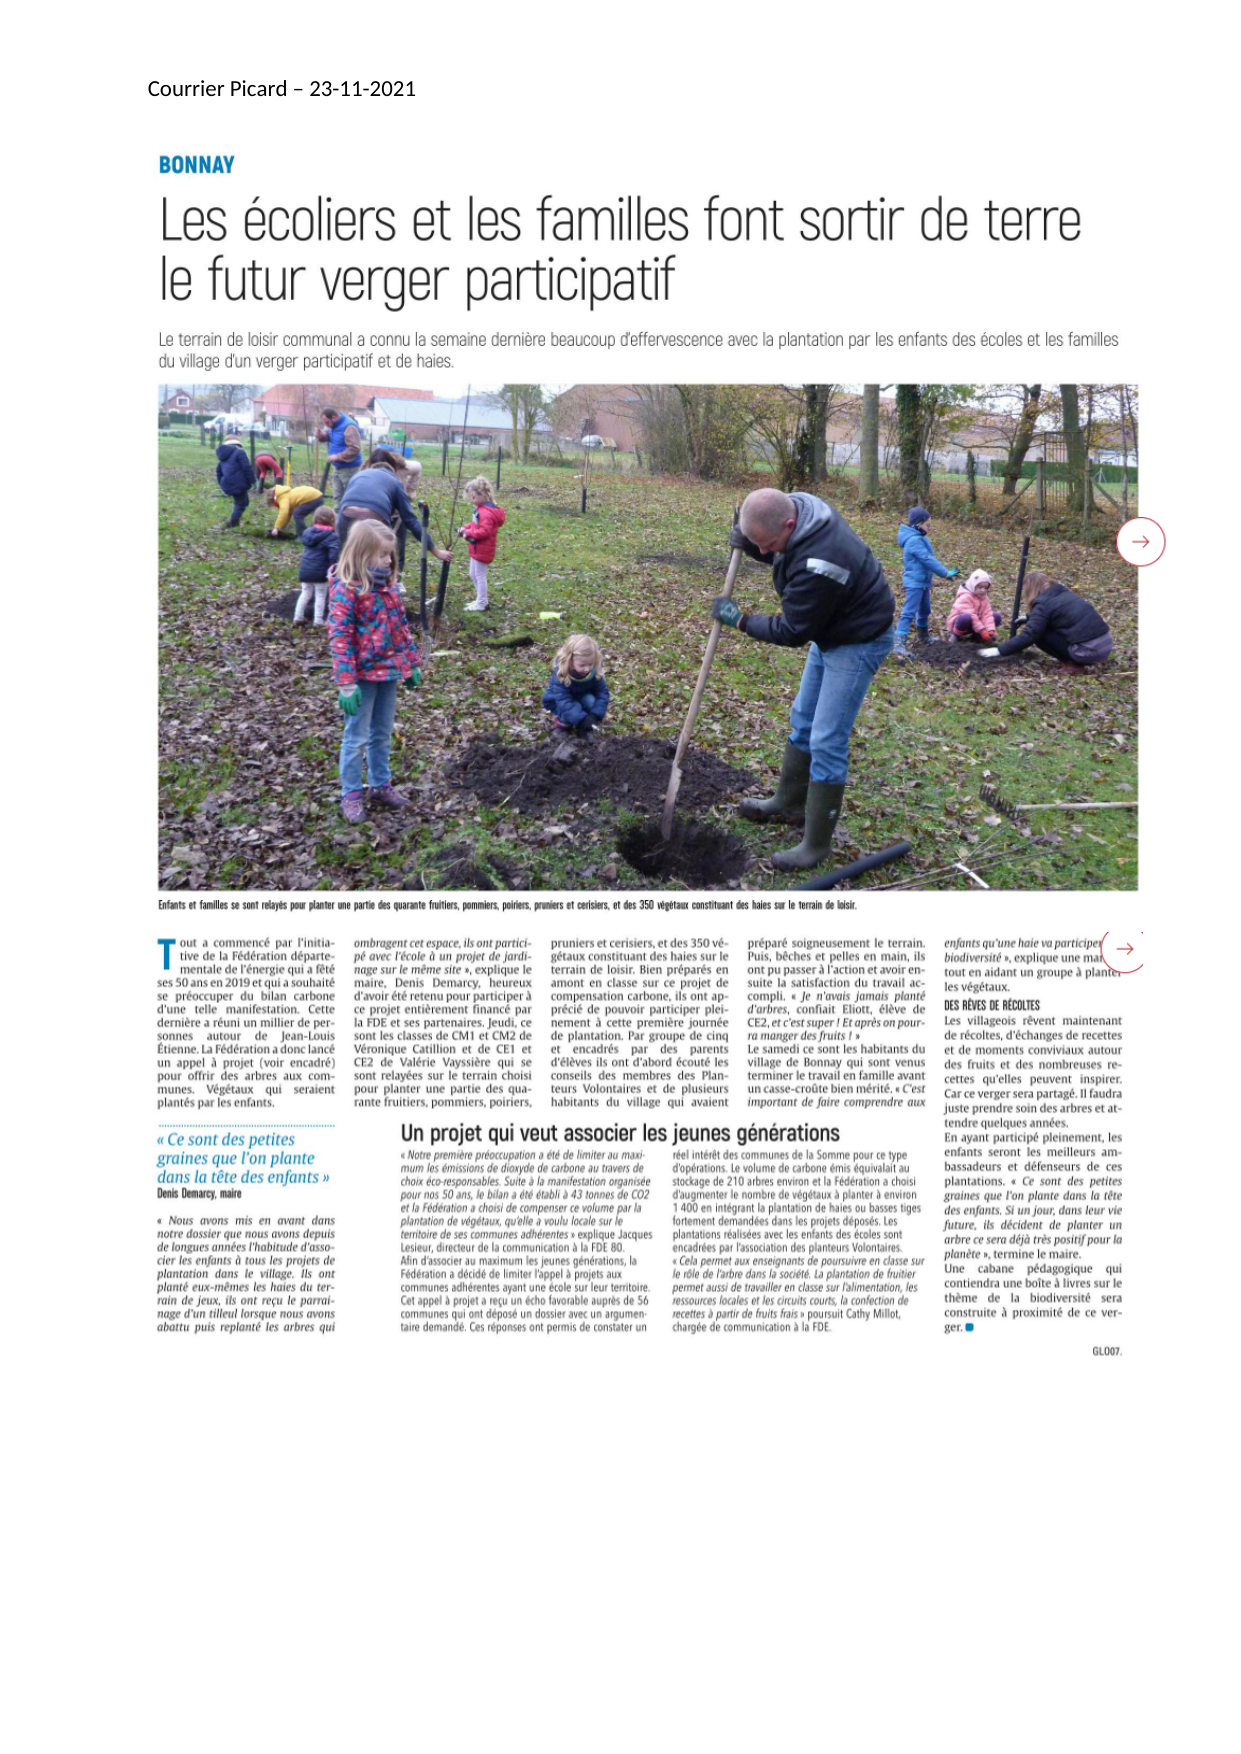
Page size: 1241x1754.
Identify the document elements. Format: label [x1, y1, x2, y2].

picture [147, 932, 1143, 1362]
picture [147, 147, 1172, 914]
